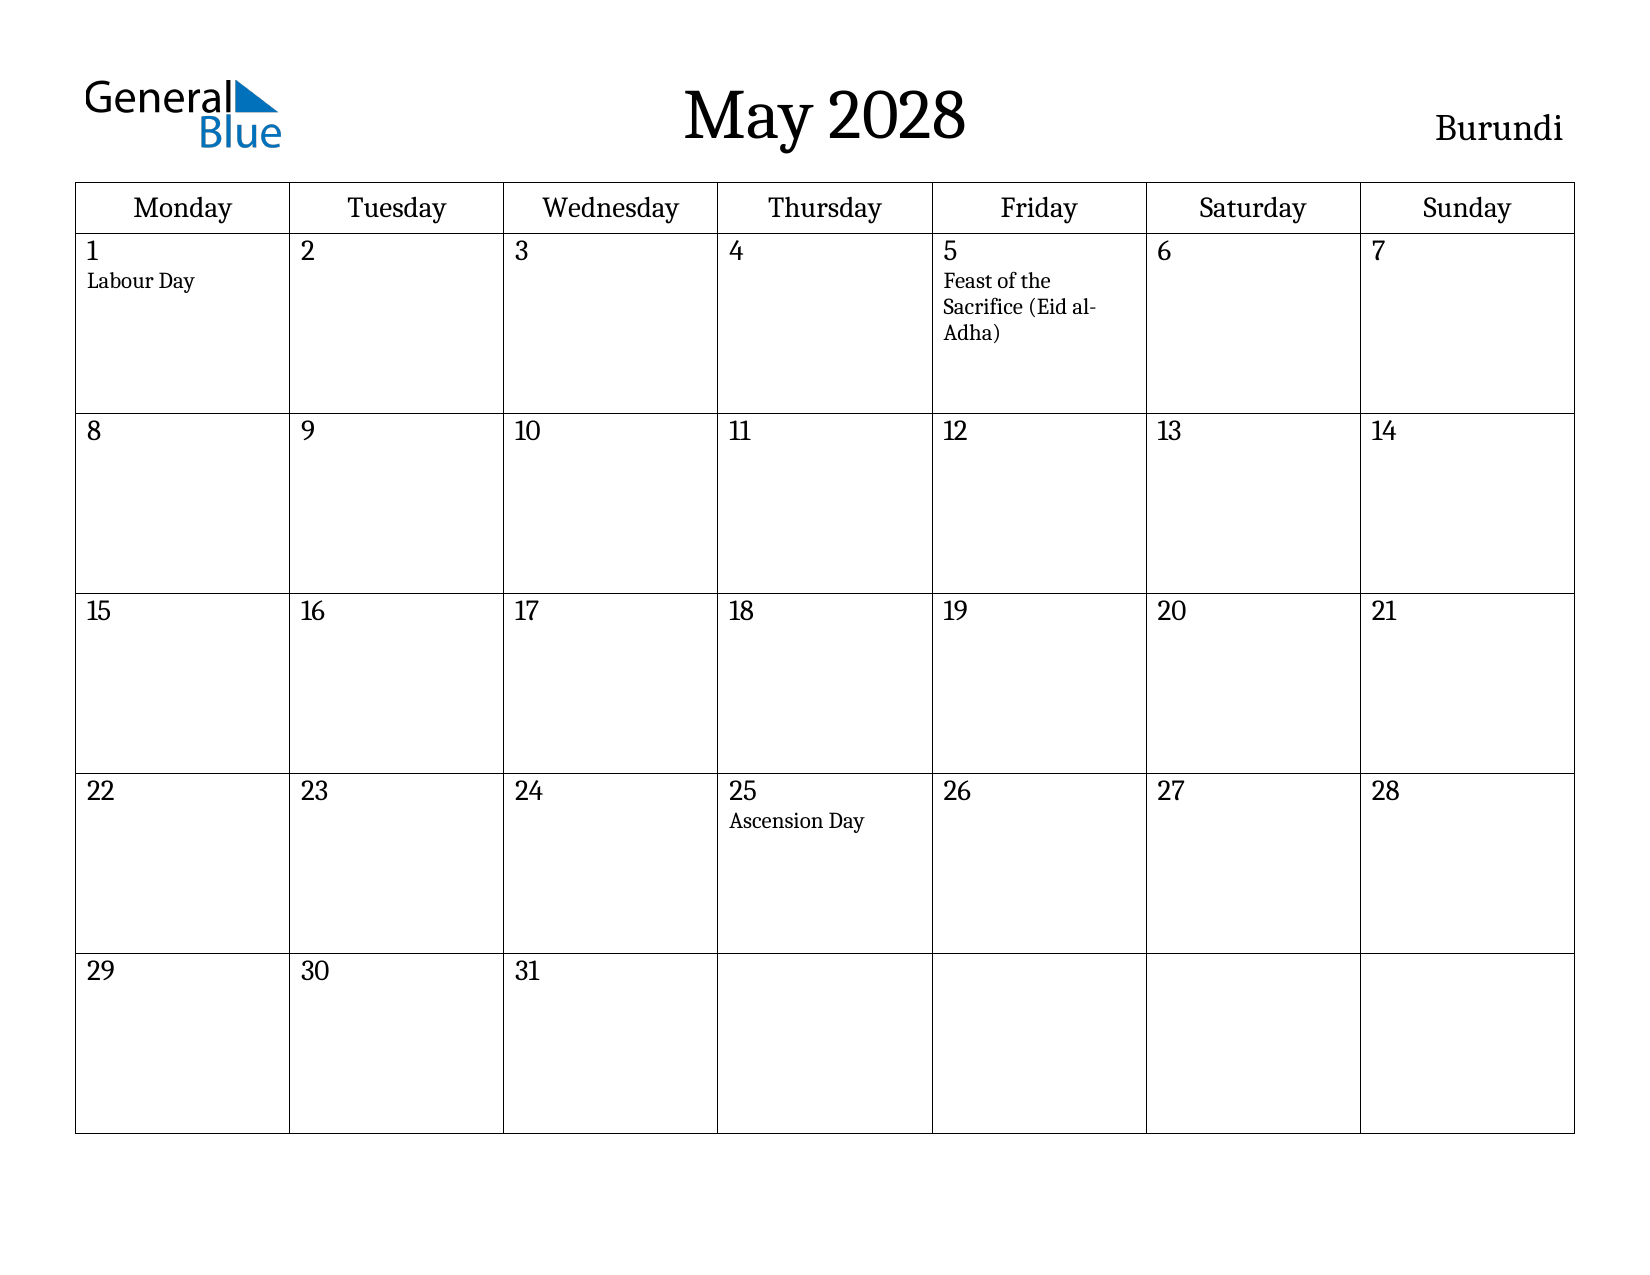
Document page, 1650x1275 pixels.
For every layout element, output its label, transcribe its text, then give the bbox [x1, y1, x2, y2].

table_cell 16 [290, 594, 503, 627]
table_cell [1361, 954, 1574, 987]
table_cell 3 [504, 234, 717, 267]
table_cell Feast of the Sacrifice (Eid al-Adha) [933, 267, 1146, 413]
table_cell 31 [504, 954, 717, 987]
table_header May 2028 [504, 75, 1146, 182]
table_cell Thursday [718, 183, 932, 233]
table_cell [1361, 808, 1574, 953]
table_cell 30 [290, 954, 503, 987]
table_cell 4 [718, 234, 932, 267]
table_cell 17 [504, 594, 717, 627]
table_cell 2 [290, 234, 503, 267]
table_cell [933, 808, 1146, 953]
table_cell [933, 954, 1146, 987]
table_cell 23 [290, 774, 503, 807]
table_cell 11 [718, 414, 932, 447]
table_cell [933, 988, 1146, 1133]
table_cell [290, 448, 503, 593]
table_cell [1361, 448, 1574, 593]
table_cell 15 [76, 594, 289, 627]
table_cell 21 [1361, 594, 1574, 627]
table_cell 28 [1361, 774, 1574, 807]
table_cell [1147, 988, 1360, 1133]
table_cell Sunday [1361, 183, 1574, 233]
table_cell Friday [933, 183, 1146, 233]
table_header [76, 75, 503, 182]
table_cell Labour Day [76, 267, 289, 413]
table_cell Ascension Day [718, 808, 932, 953]
table_cell [76, 448, 289, 593]
table_cell [504, 808, 717, 953]
table_cell [290, 267, 503, 413]
table_cell [933, 627, 1146, 773]
table_header Burundi [1146, 75, 1574, 182]
table_cell [1147, 267, 1360, 413]
table_cell 13 [1147, 414, 1360, 447]
table_cell [290, 627, 503, 773]
table_cell [504, 448, 717, 593]
table_cell Saturday [1147, 183, 1360, 233]
table_cell [1147, 448, 1360, 593]
table_cell 14 [1361, 414, 1574, 447]
table_cell [1147, 954, 1360, 987]
table_cell 25 [718, 774, 932, 807]
table_cell 20 [1147, 594, 1360, 627]
table_cell Wednesday [504, 183, 717, 233]
table_cell 9 [290, 414, 503, 447]
table_cell 10 [504, 414, 717, 447]
table_cell [1361, 988, 1574, 1133]
table_cell [1361, 267, 1574, 413]
table_cell [718, 267, 932, 413]
table_cell 24 [504, 774, 717, 807]
table_cell [1147, 808, 1360, 953]
table_cell 26 [933, 774, 1146, 807]
table_cell [504, 267, 717, 413]
table_cell [504, 988, 717, 1133]
table_cell [718, 954, 932, 987]
table_cell 22 [76, 774, 289, 807]
table_cell 8 [76, 414, 289, 447]
table_cell [718, 448, 932, 593]
table_cell [76, 988, 289, 1133]
table_cell [1361, 627, 1574, 773]
table_cell [290, 988, 503, 1133]
table_cell 18 [718, 594, 932, 627]
table_cell [76, 627, 289, 773]
table_cell Monday [76, 183, 289, 233]
table_cell Tuesday [290, 183, 503, 233]
picture [86, 80, 281, 148]
table_cell [933, 448, 1146, 593]
table_cell 29 [76, 954, 289, 987]
table_cell [504, 627, 717, 773]
table_cell 27 [1147, 774, 1360, 807]
table_cell 12 [933, 414, 1146, 447]
table_cell 6 [1147, 234, 1360, 267]
table_cell [1147, 627, 1360, 773]
table_cell [290, 808, 503, 953]
table_cell [718, 988, 932, 1133]
table_cell 5 [933, 234, 1146, 267]
table_cell 19 [933, 594, 1146, 627]
table_cell 1 [76, 234, 289, 267]
table_cell [718, 627, 932, 773]
table_cell 7 [1361, 234, 1574, 267]
table_cell [76, 808, 289, 953]
